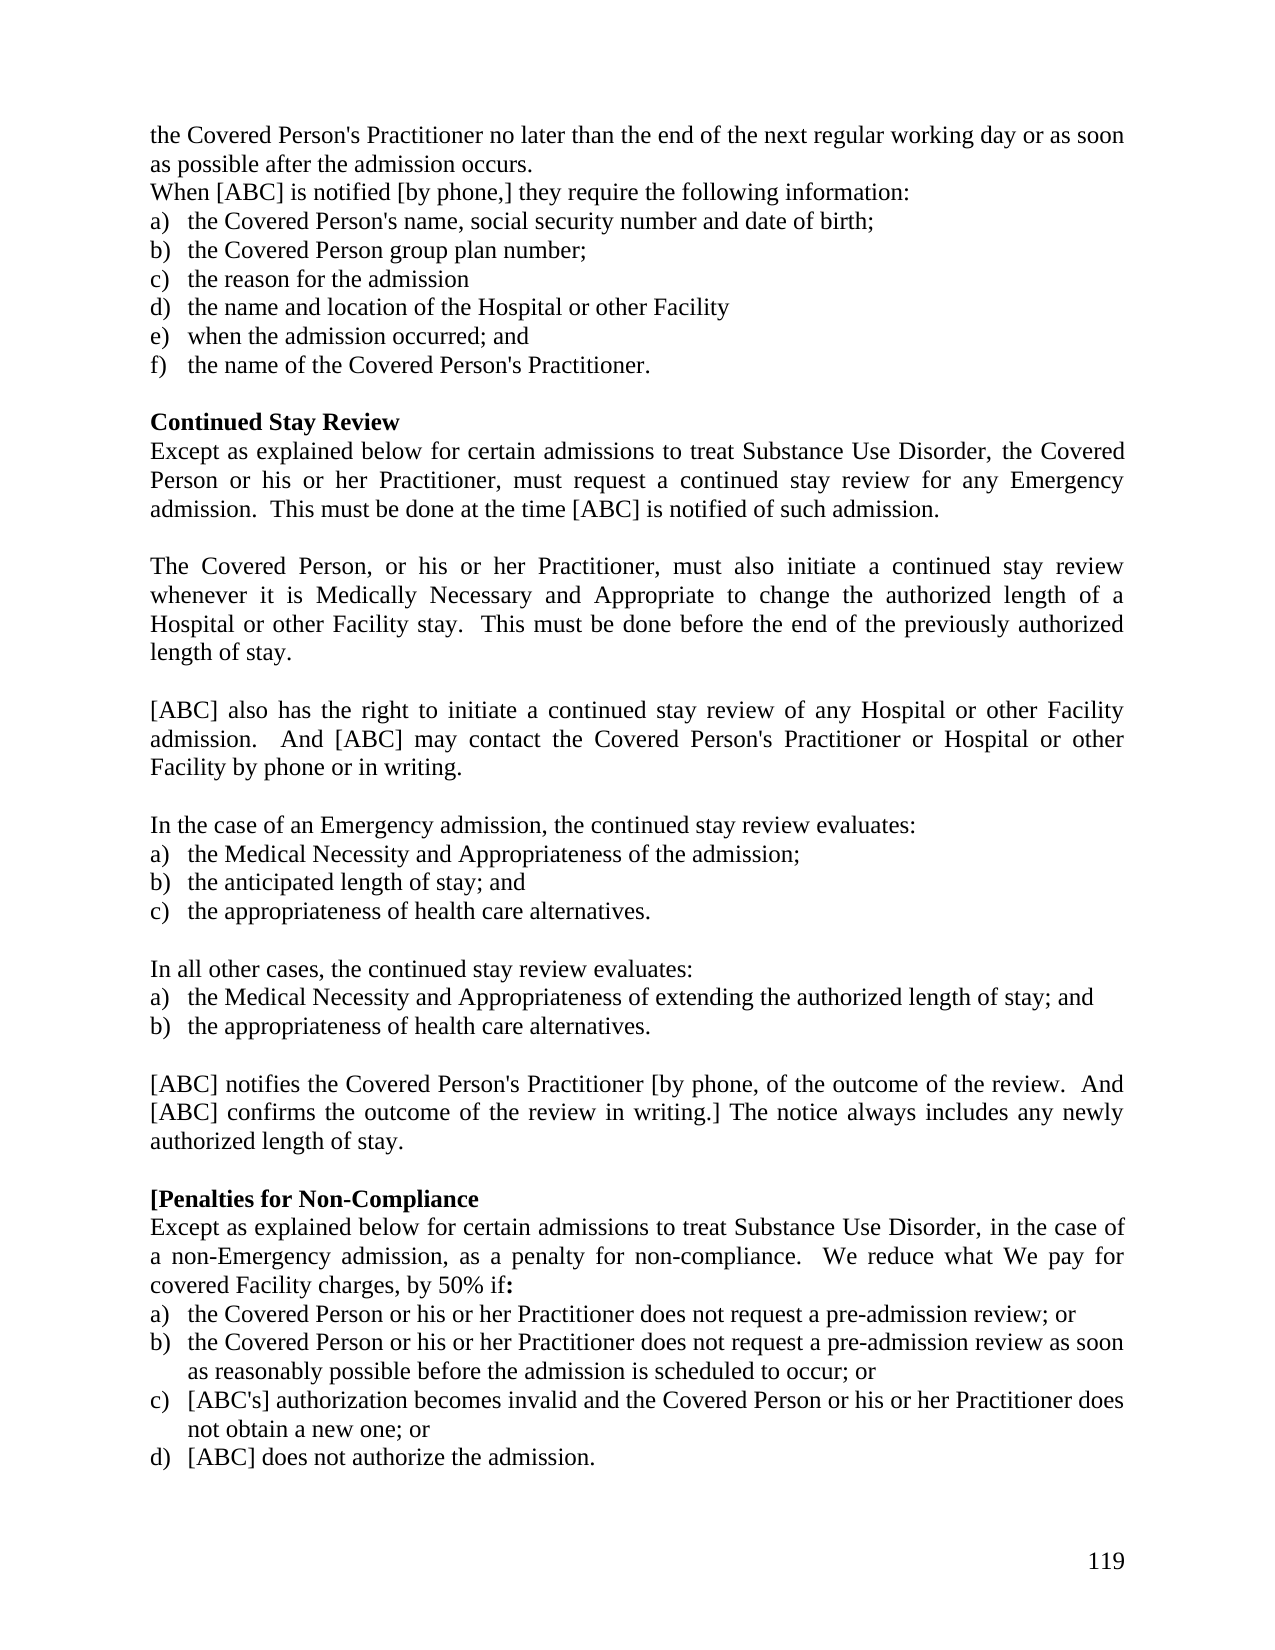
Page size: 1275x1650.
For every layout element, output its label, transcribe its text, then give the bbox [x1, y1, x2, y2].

text [ABC] notifies the Covered Person's Practitioner [by phone, of the outcome of the review. And [ABC] confirms the outcome of the review in writing.] The notice always includes any newly authorized length of stay. [150, 1069, 1125, 1155]
text When [ABC] is notified [by phone,] they require the following information: [150, 177, 1125, 206]
text Except as explained below for certain admissions to treat Substance Use Disorder, the Covered Person or his or her Practitioner, must request a continued stay review for any Emergency admission. This must be done at the time [ABC] is notified of such admission. [150, 436, 1125, 522]
text [ABC] also has the right to initiate a continued stay review of any Hospital or other Facility admission. And [ABC] may contact the Covered Person's Practitioner or Hospital or other Facility by phone or in writing. [150, 695, 1125, 781]
text The Covered Person, or his or her Practitioner, must also initiate a continued stay review whenever it is Medically Necessary and Appropriate to change the authorized length of a Hospital or other Facility stay. This must be done before the end of the previously authorized length of stay. [150, 551, 1125, 666]
text [Penalties for Non-Compliance [150, 1184, 1125, 1212]
list [ABC's] authorization becomes invalid and the Covered Person or his or her Practitioner does not obtain a new one; or [150, 1385, 1125, 1442]
list the name of the Covered Person's Practitioner. [150, 350, 1125, 379]
list when the admission occurred; and [150, 321, 1125, 350]
list the anticipated length of stay; and [150, 867, 1125, 896]
list the appropriateness of health care alternatives. [150, 1011, 1125, 1040]
text In all other cases, the continued stay review evaluates: [150, 954, 1125, 982]
list the Covered Person's name, social security number and date of birth; [150, 206, 1125, 235]
list the appropriateness of health care alternatives. [150, 896, 1125, 925]
list [ABC] does not authorize the admission. [150, 1442, 1125, 1471]
text Continued Stay Review [150, 407, 1125, 436]
text Except as explained below for certain admissions to treat Substance Use Disorder, in the case of a non-Emergency admission, as a penalty for non-compliance. We reduce what We pay for covered Facility charges, by 50% if: [150, 1212, 1125, 1299]
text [150, 120, 1125, 177]
list the Medical Necessity and Appropriateness of the admission; [150, 839, 1125, 867]
list the Covered Person group plan number; [150, 235, 1125, 264]
list the name and location of the Hospital or other Facility [150, 292, 1125, 321]
list the Covered Person or his or her Practitioner does not request a pre-admission review as soon as reasonably possible before the admission is scheduled to occur; or [150, 1327, 1125, 1385]
list the Covered Person or his or her Practitioner does not request a pre-admission review; or [150, 1299, 1125, 1327]
text In the case of an Emergency admission, the continued stay review evaluates: [150, 810, 1125, 839]
list the reason for the admission [150, 264, 1125, 292]
list the Medical Necessity and Appropriateness of extending the authorized length of stay; and [150, 982, 1125, 1011]
